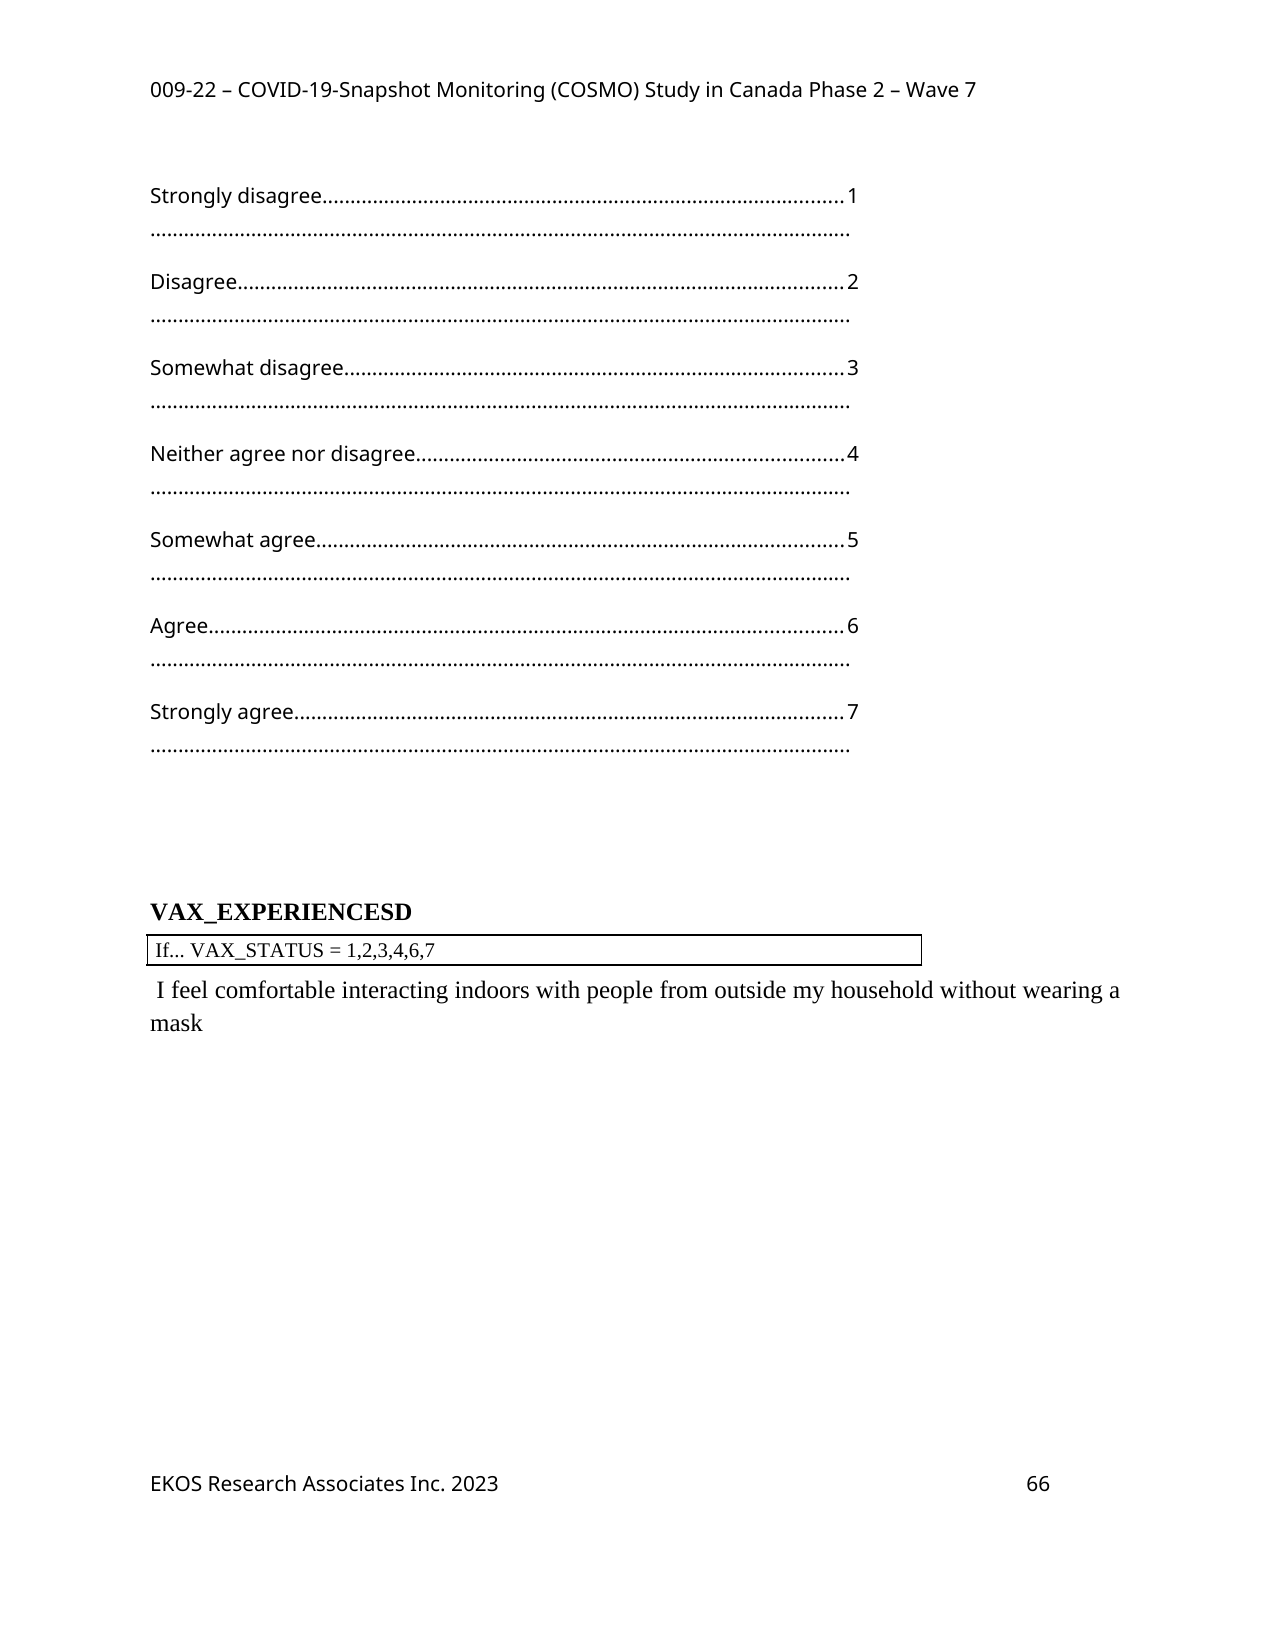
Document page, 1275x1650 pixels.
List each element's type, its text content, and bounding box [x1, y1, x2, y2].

text VAX_EXPERIENCESD [150, 897, 1125, 926]
text Somewhat agree 5 [150, 525, 906, 586]
text Neither agree nor disagree 4 [150, 439, 906, 500]
text Agree 6 [150, 611, 906, 672]
text I feel comfortable interacting indoors with people from outside my household without wearing a mask [150, 975, 1125, 1037]
text Strongly agree 7 [150, 697, 906, 758]
text If... VAX_STATUS = 1,2,3,4,6,7 [148, 936, 921, 964]
text Somewhat disagree 3 [150, 353, 906, 414]
text Disagree 2 [150, 267, 906, 328]
text Strongly disagree 1 [150, 181, 906, 242]
